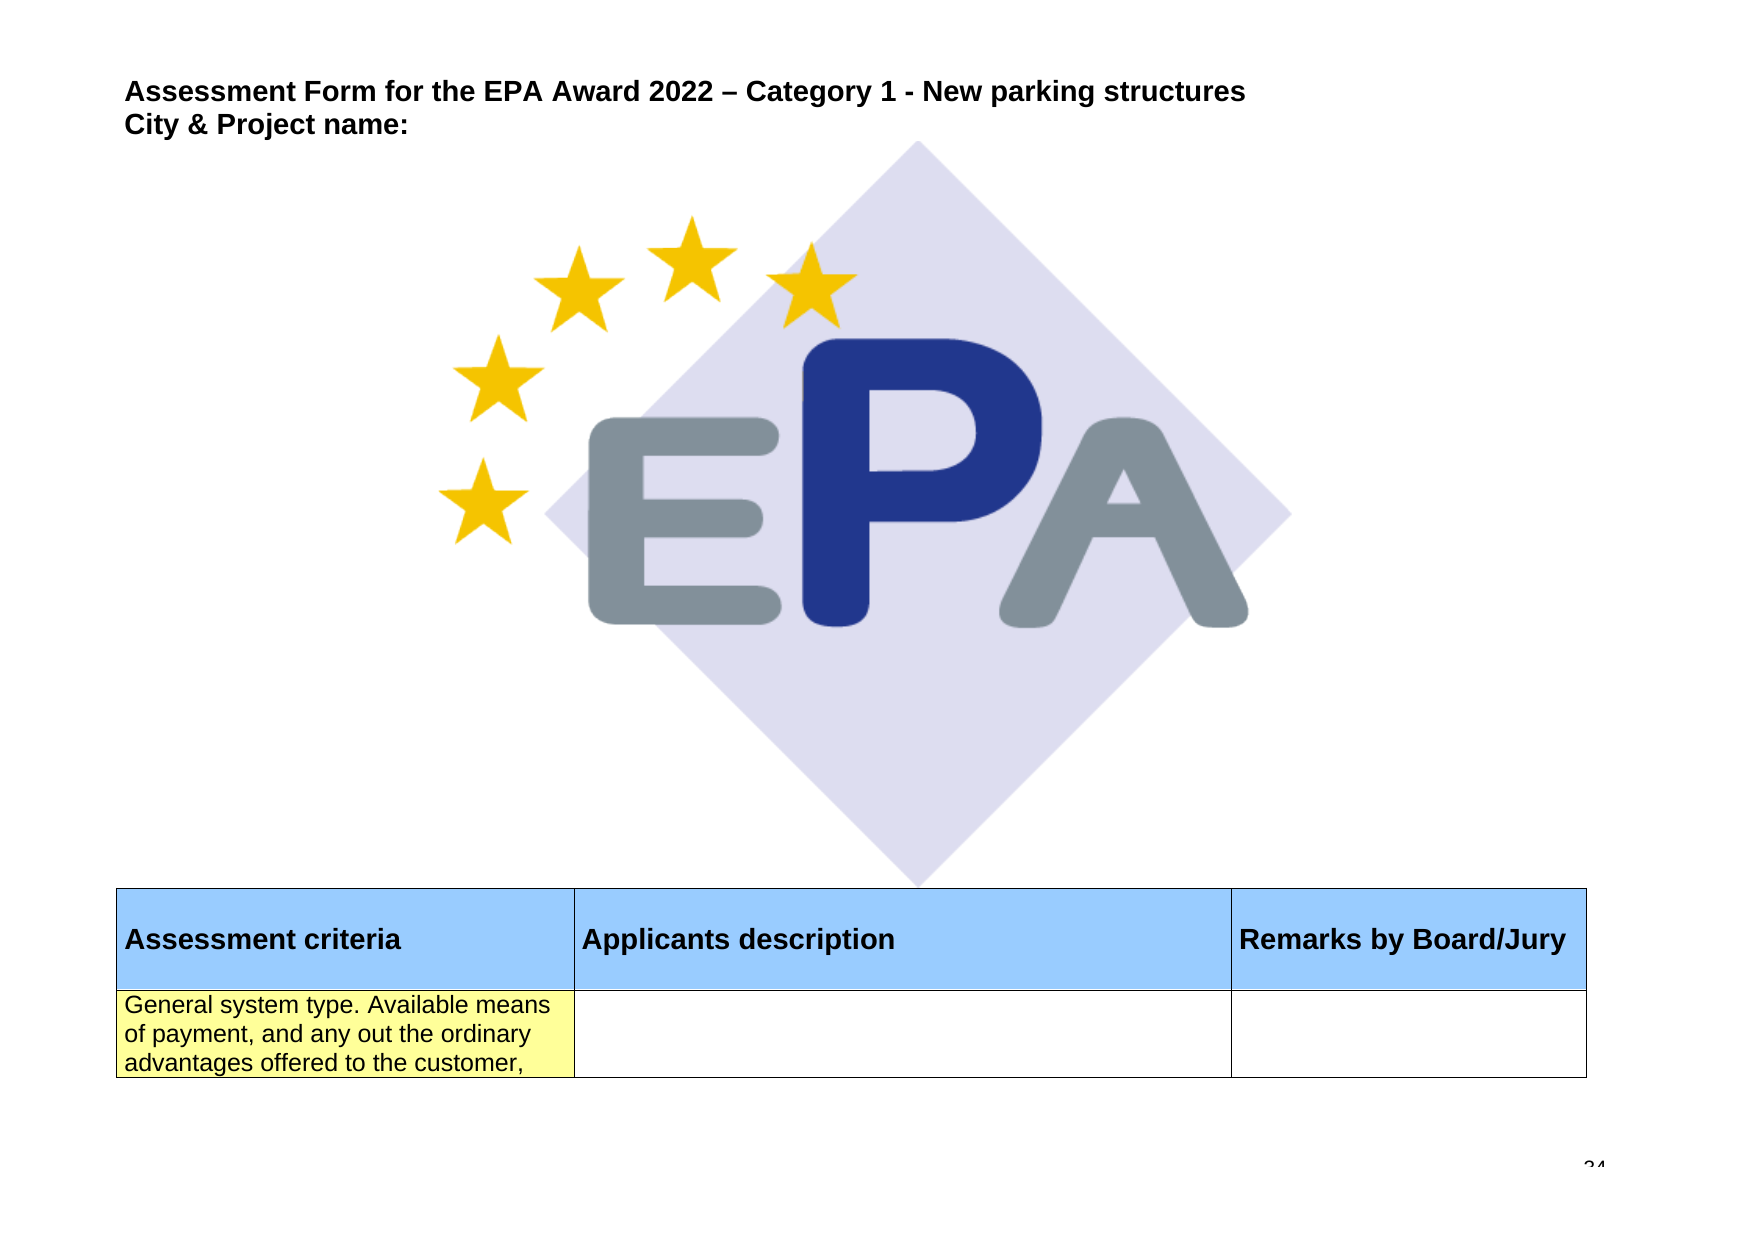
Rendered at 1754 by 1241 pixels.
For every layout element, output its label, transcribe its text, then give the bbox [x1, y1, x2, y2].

table_cell [575, 991, 1231, 1077]
table_header Applicants description [575, 889, 1231, 989]
table_header Assessment criteria [117, 889, 574, 989]
table_cell Parking equipment: General system type. Available means of payment, and any out the ordinary advantages offered to the customer, related to the parking equipment. [117, 991, 574, 1077]
table_header Remarks by Board/Jury [1232, 889, 1586, 989]
table_cell [1232, 991, 1586, 1077]
picture [438, 141, 1292, 888]
